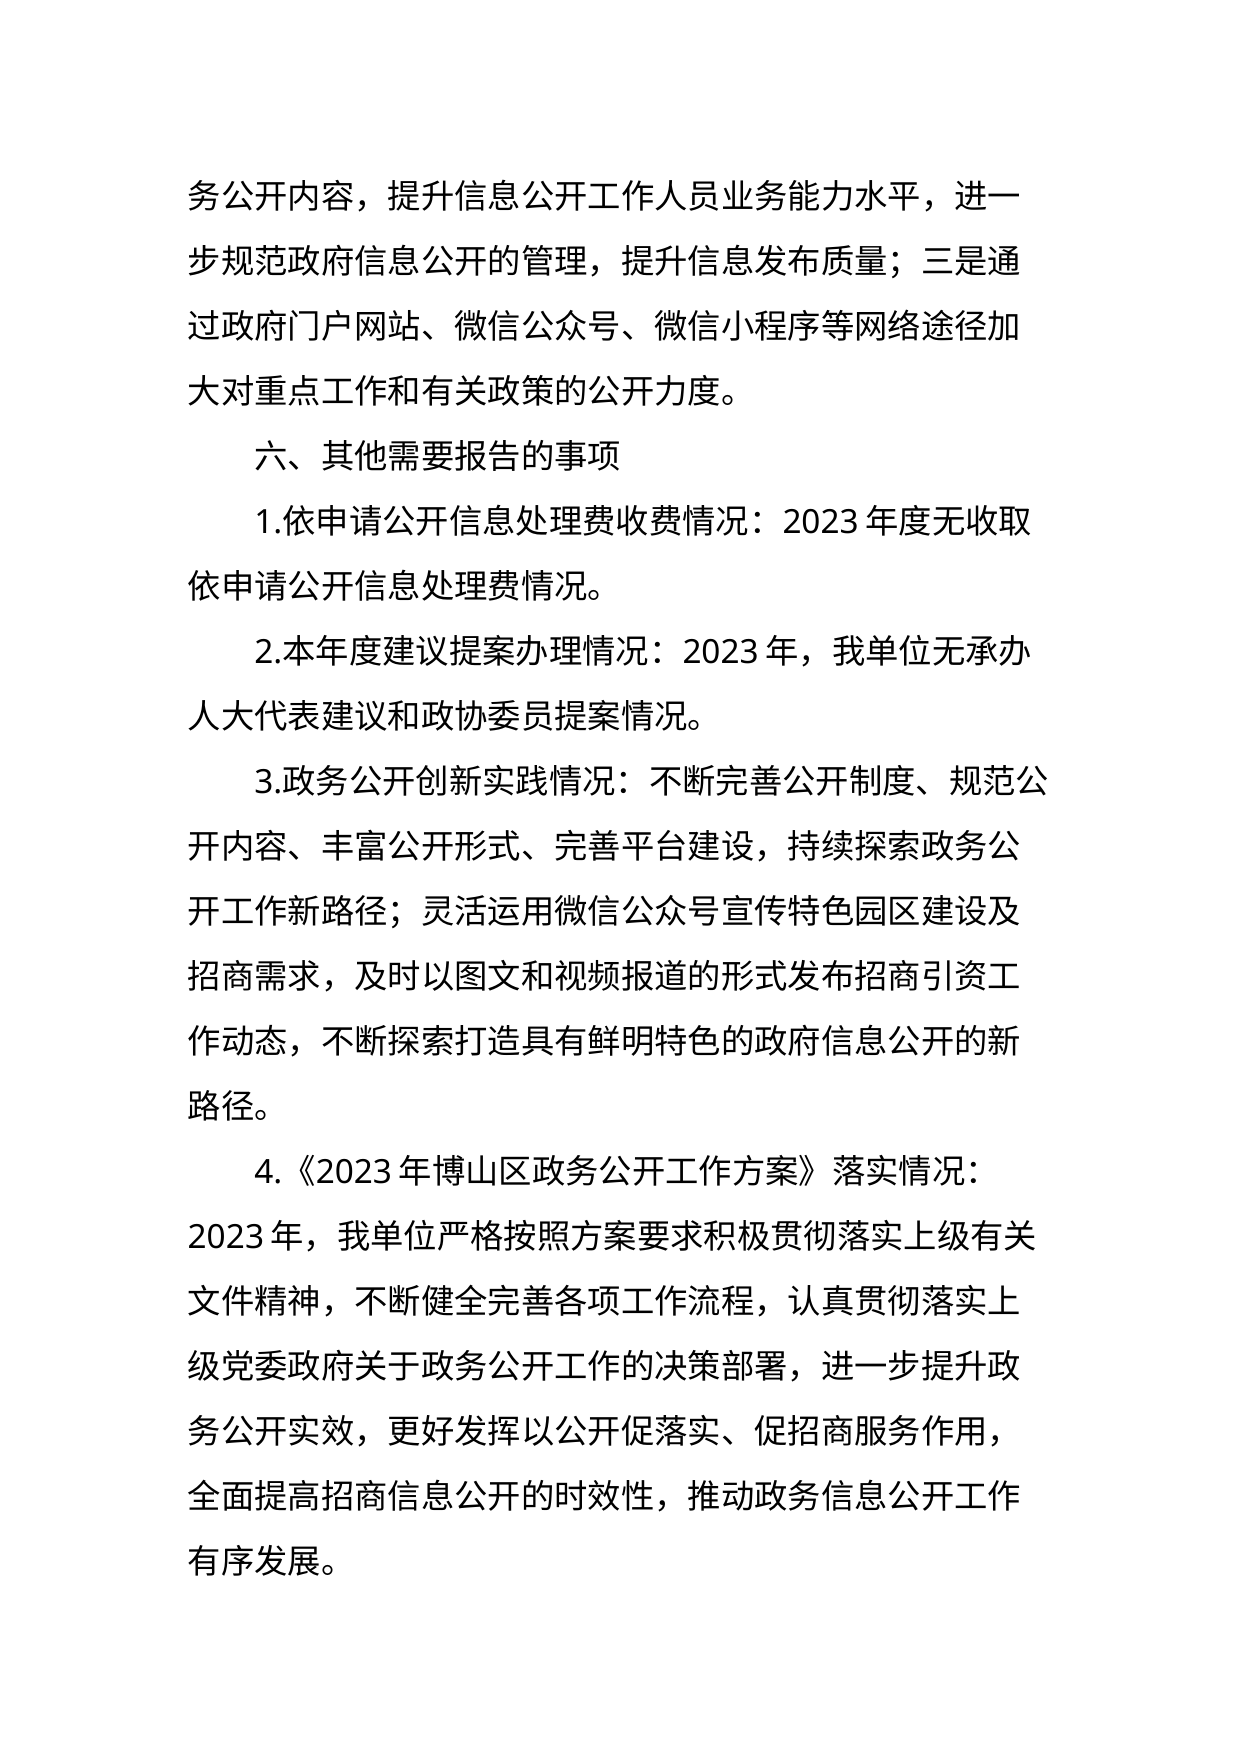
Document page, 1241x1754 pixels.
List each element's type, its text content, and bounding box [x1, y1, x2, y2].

text 1.依申请公开信息处理费收费情况：2023年度无收取依申请公开信息处理费情况。 [187, 487, 1053, 617]
text 4.《2023年博山区政务公开工作方案》落实情况：2023年，我单位严格按照方案要求积极贯彻落实上级有关文件精神，不断健全完善各项工作流程，认真贯彻落实上级党委政府关于政务公开工作的决策部署，进一步提升政务公开实效，更好发挥以公开促落实、促招商服务作用，全面提高招商信息公开的时效性，推动政务信息公开工作有序发展。 [187, 1137, 1053, 1592]
text 六、其他需要报告的事项 [187, 422, 1053, 487]
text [187, 162, 1053, 422]
text 3.政务公开创新实践情况：不断完善公开制度、规范公开内容、丰富公开形式、完善平台建设，持续探索政务公开工作新路径；灵活运用微信公众号宣传特色园区建设及招商需求，及时以图文和视频报道的形式发布招商引资工作动态，不断探索打造具有鲜明特色的政府信息公开的新路径。 [187, 747, 1053, 1137]
text 2.本年度建议提案办理情况：2023年，我单位无承办人大代表建议和政协委员提案情况。 [187, 617, 1053, 747]
